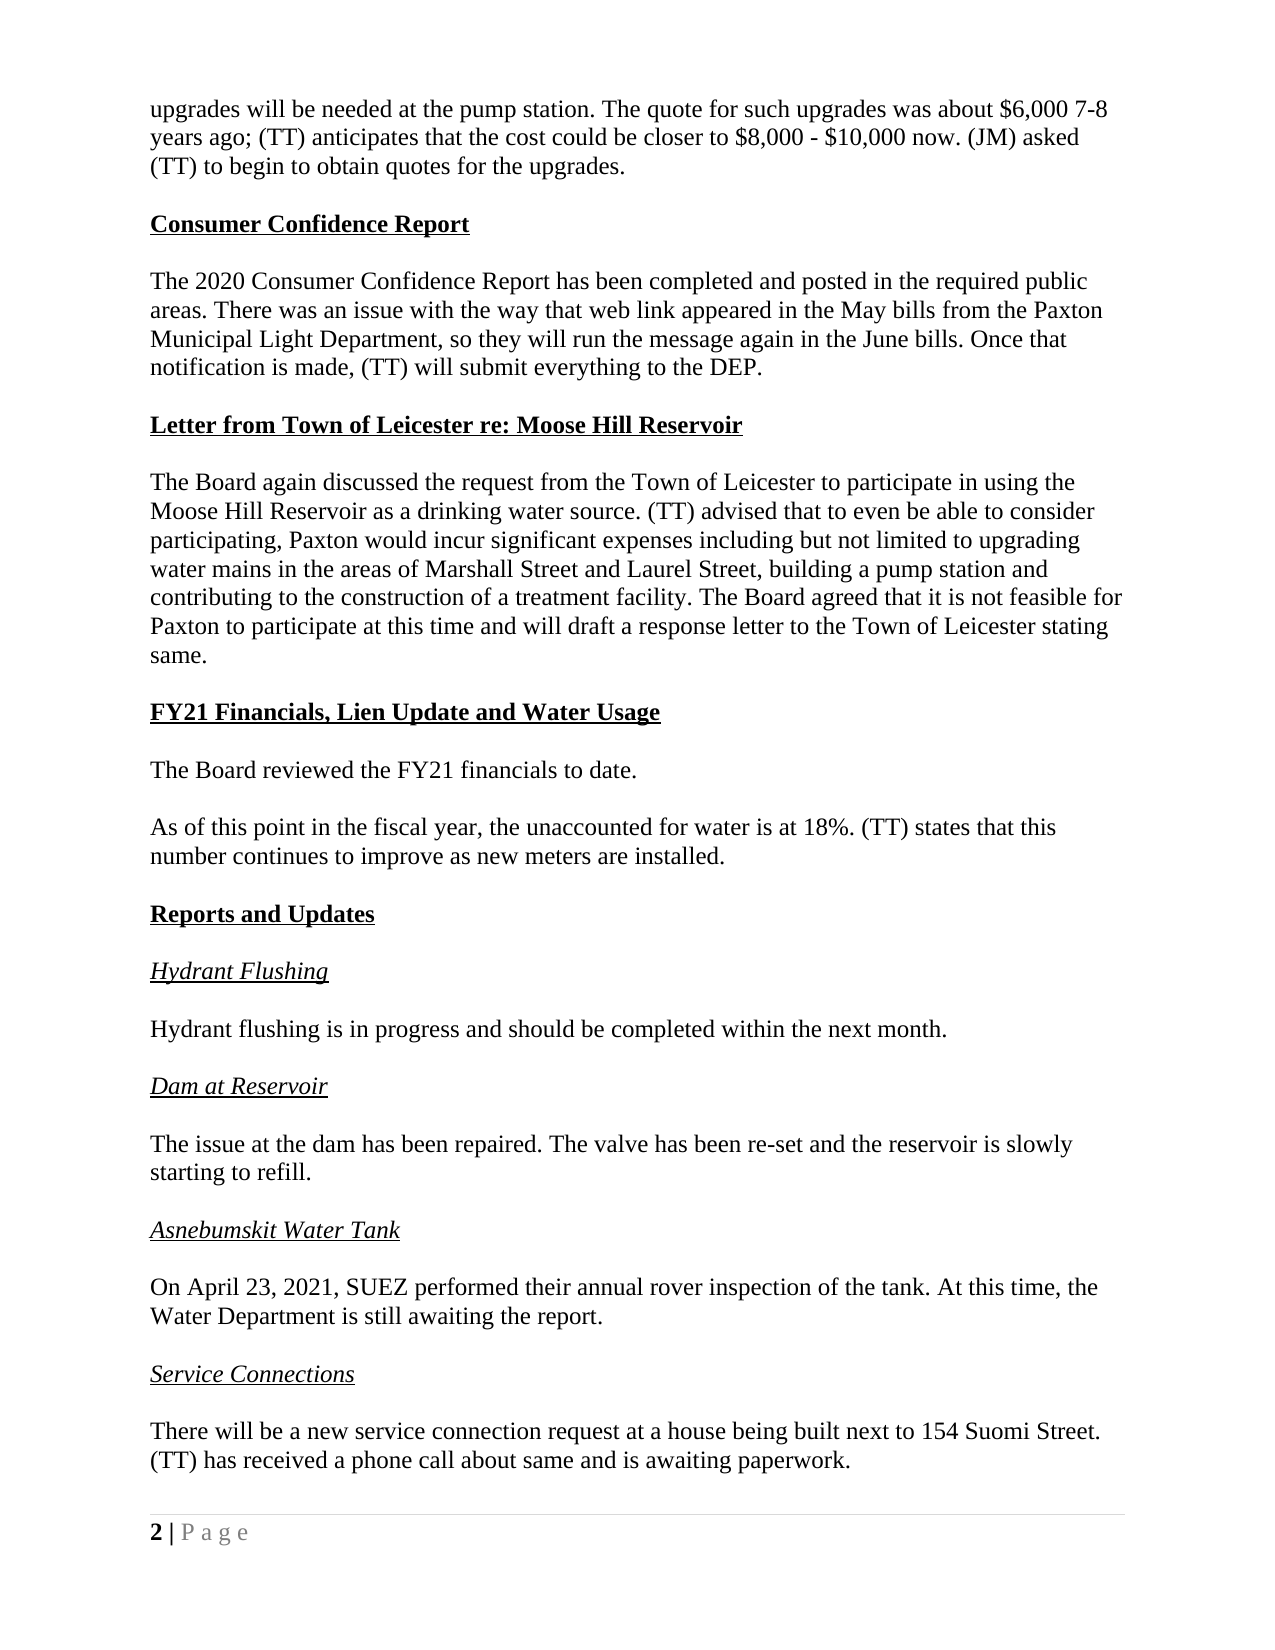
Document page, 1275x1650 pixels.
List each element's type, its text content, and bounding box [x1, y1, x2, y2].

text Dam at Reservoir [150, 1071, 1125, 1100]
text Service Connections [150, 1359, 1125, 1387]
text The 2020 Consumer Confidence Report has been completed and posted in the required public areas. There was an issue with the way that web link appeared in the May bills from the Paxton Municipal Light Department, so they will run the message again in the June bills. Once that notification is made, (TT) will submit everything to the DEP. [150, 266, 1125, 381]
text Letter from Town of Leicester re: Moose Hill Reservoir [150, 410, 1125, 439]
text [150, 94, 1125, 180]
text Hydrant flushing is in progress and should be completed within the next month. [150, 1014, 1125, 1042]
text Hydrant Flushing [150, 956, 1125, 985]
text As of this point in the fiscal year, the unaccounted for water is at 18%. (TT) states that this number continues to improve as new meters are installed. [150, 812, 1125, 870]
text The issue at the dam has been repaired. The valve has been re-set and the reservoir is slowly starting to refill. [150, 1129, 1125, 1186]
text There will be a new service connection request at a house being built next to 154 Suomi Street. (TT) has received a phone call about same and is awaiting paperwork. [150, 1416, 1125, 1474]
text The Board reviewed the FY21 financials to date. [150, 755, 1125, 784]
text Consumer Confidence Report [150, 209, 1125, 237]
text Reports and Updates [150, 899, 1125, 927]
text On April 23, 2021, SUEZ performed their annual rover inspection of the tank. At this time, the Water Department is still awaiting the report. [150, 1272, 1125, 1330]
text Asnebumskit Water Tank [150, 1215, 1125, 1244]
text FY21 Financials, Lien Update and Water Usage [150, 697, 1125, 726]
text The Board again discussed the request from the Town of Leicester to participate in using the Moose Hill Reservoir as a drinking water source. (TT) advised that to even be able to consider participating, Paxton would incur significant expenses including but not limited to upgrading water mains in the areas of Marshall Street and Laurel Street, building a pump station and contributing to the construction of a treatment facility. The Board agreed that it is not feasible for Paxton to participate at this time and will draft a response letter to the Town of Leicester stating same. [150, 467, 1125, 669]
